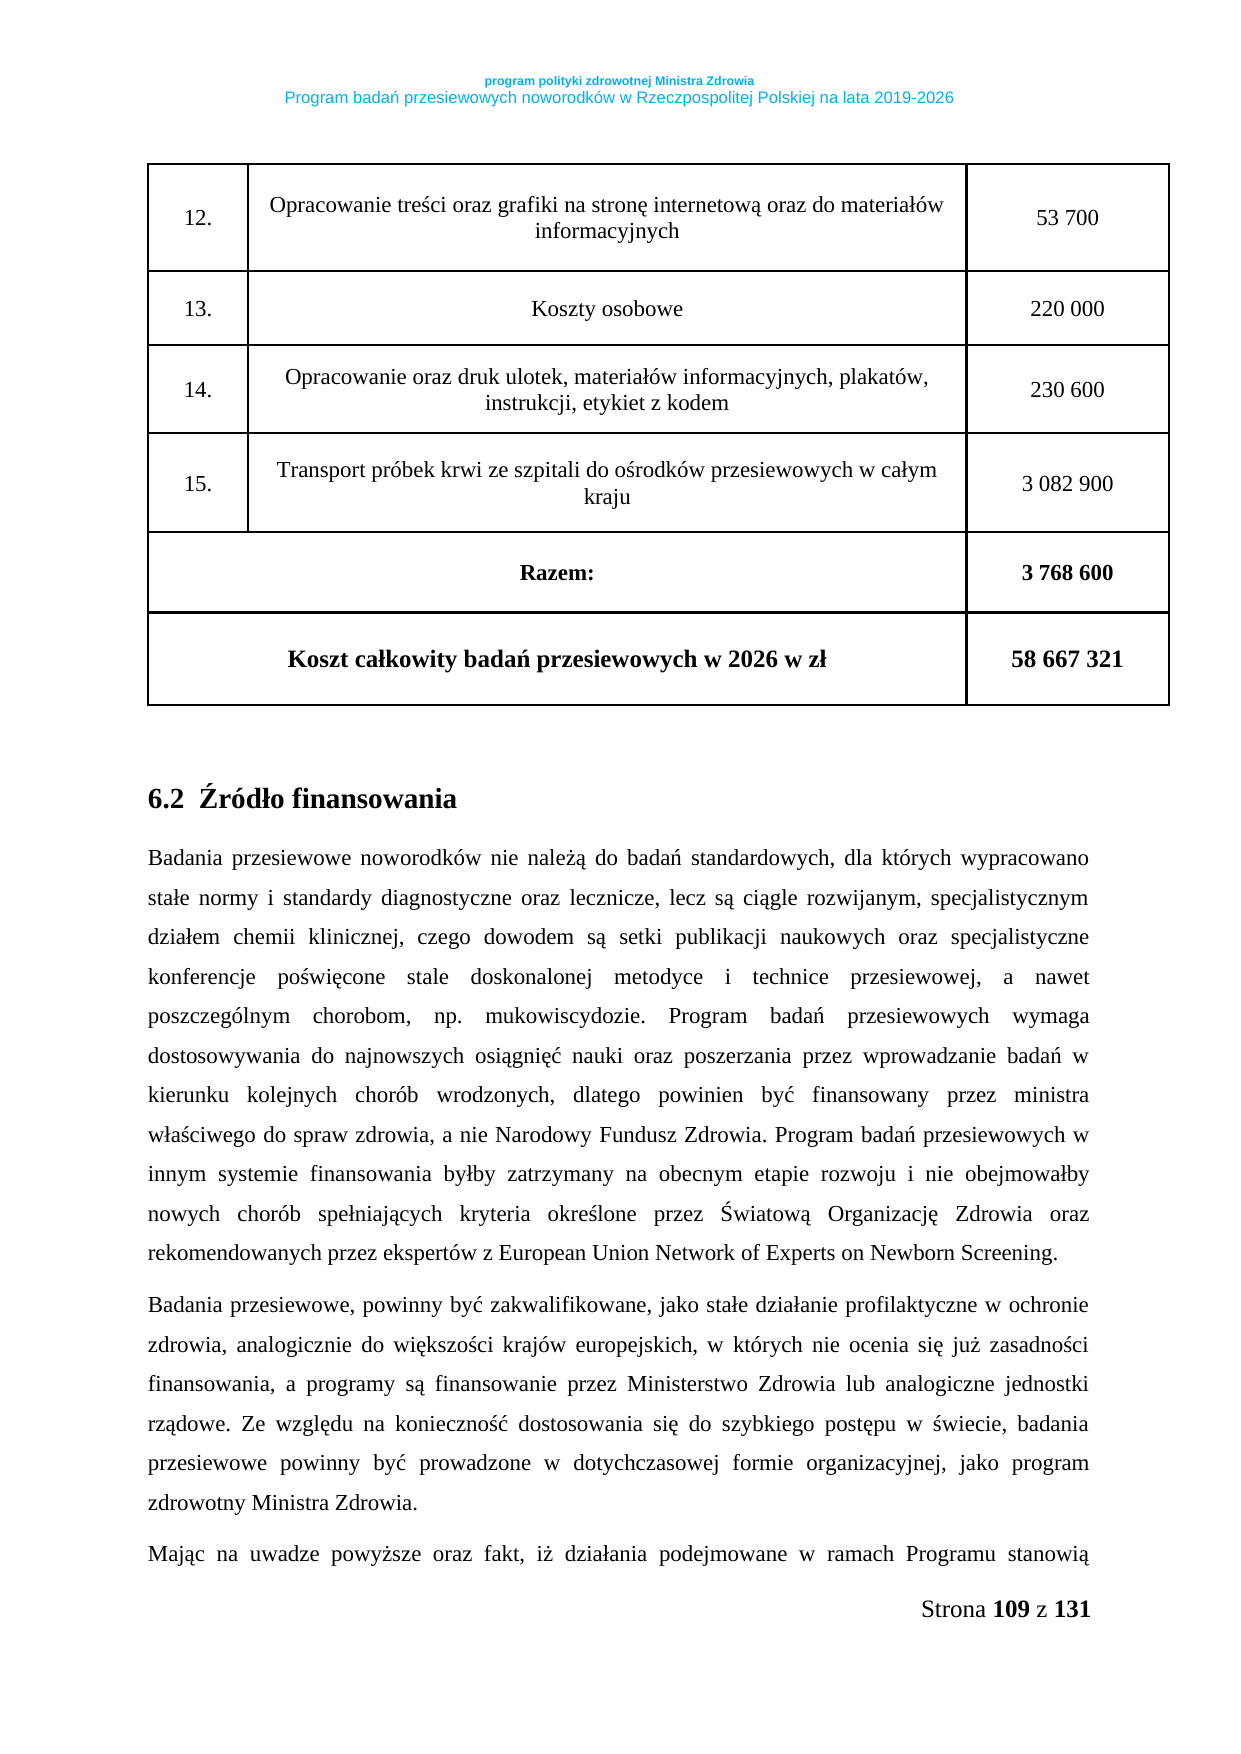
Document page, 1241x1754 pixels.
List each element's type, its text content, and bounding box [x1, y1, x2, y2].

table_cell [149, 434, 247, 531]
text Badania przesiewowe noworodków nie należą do badań standardowych, dla których wypracowano stałe normy i standardy diagnostyczne oraz lecznicze, lecz są ciągle rozwijanym, specjalistycznym działem chemii klinicznej, czego dowodem są setki publikacji naukowych oraz specjalistyczne konferencje poświęcone stale doskonalonej metodyce i technice przesiewowej, a nawet poszczególnym chorobom, np. mukowiscydozie. Program badań przesiewowych wymaga dostosowywania do najnowszych osiągnięć nauki oraz poszerzania przez wprowadzanie badań w kierunku kolejnych chorób wrodzonych, dlatego powinien być finansowany przez ministra właściwego do spraw zdrowia, a nie Narodowy Fundusz Zdrowia. Program badań przesiewowych w innym systemie finansowania byłby zatrzymany na obecnym etapie rozwoju i nie obejmowałby nowych chorób spełniających kryteria określone przez Światową Organizację Zdrowia oraz rekomendowanych przez ekspertów z European Union Network of Experts on Newborn Screening. [148, 844, 1091, 1266]
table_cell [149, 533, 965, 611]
text Badania przesiewowe, powinny być zakwalifikowane, jako stałe działanie profilaktyczne w ochronie zdrowia, analogicznie do większości krajów europejskich, w których nie ocenia się już zasadności finansowania, a programy są finansowanie przez Ministerstwo Zdrowia lub analogiczne jednostki rządowe. Ze względu na konieczność dostosowania się do szybkiego postępu w świecie, badania przesiewowe powinny być prowadzone w dotychczasowej formie organizacyjnej, jako program zdrowotny Ministra Zdrowia. [148, 1291, 1091, 1515]
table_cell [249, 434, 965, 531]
table_cell Koszty osobowe [249, 272, 965, 344]
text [148, 1541, 1091, 1567]
table_cell 13. [149, 272, 247, 344]
table_cell Opracowanie treści oraz grafiki na stronę internetową oraz do materiałów informacyjnych [249, 165, 965, 270]
table_cell 53 700 [968, 165, 1168, 270]
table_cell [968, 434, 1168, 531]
text 6.2 Źródło finansowania [148, 782, 1091, 815]
table_cell 220 000 [968, 272, 1168, 344]
table_cell 14. [149, 346, 247, 432]
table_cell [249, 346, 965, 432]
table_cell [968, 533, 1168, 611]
table_cell 12. [149, 165, 247, 270]
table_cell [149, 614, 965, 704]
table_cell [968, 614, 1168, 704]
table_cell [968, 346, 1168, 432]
